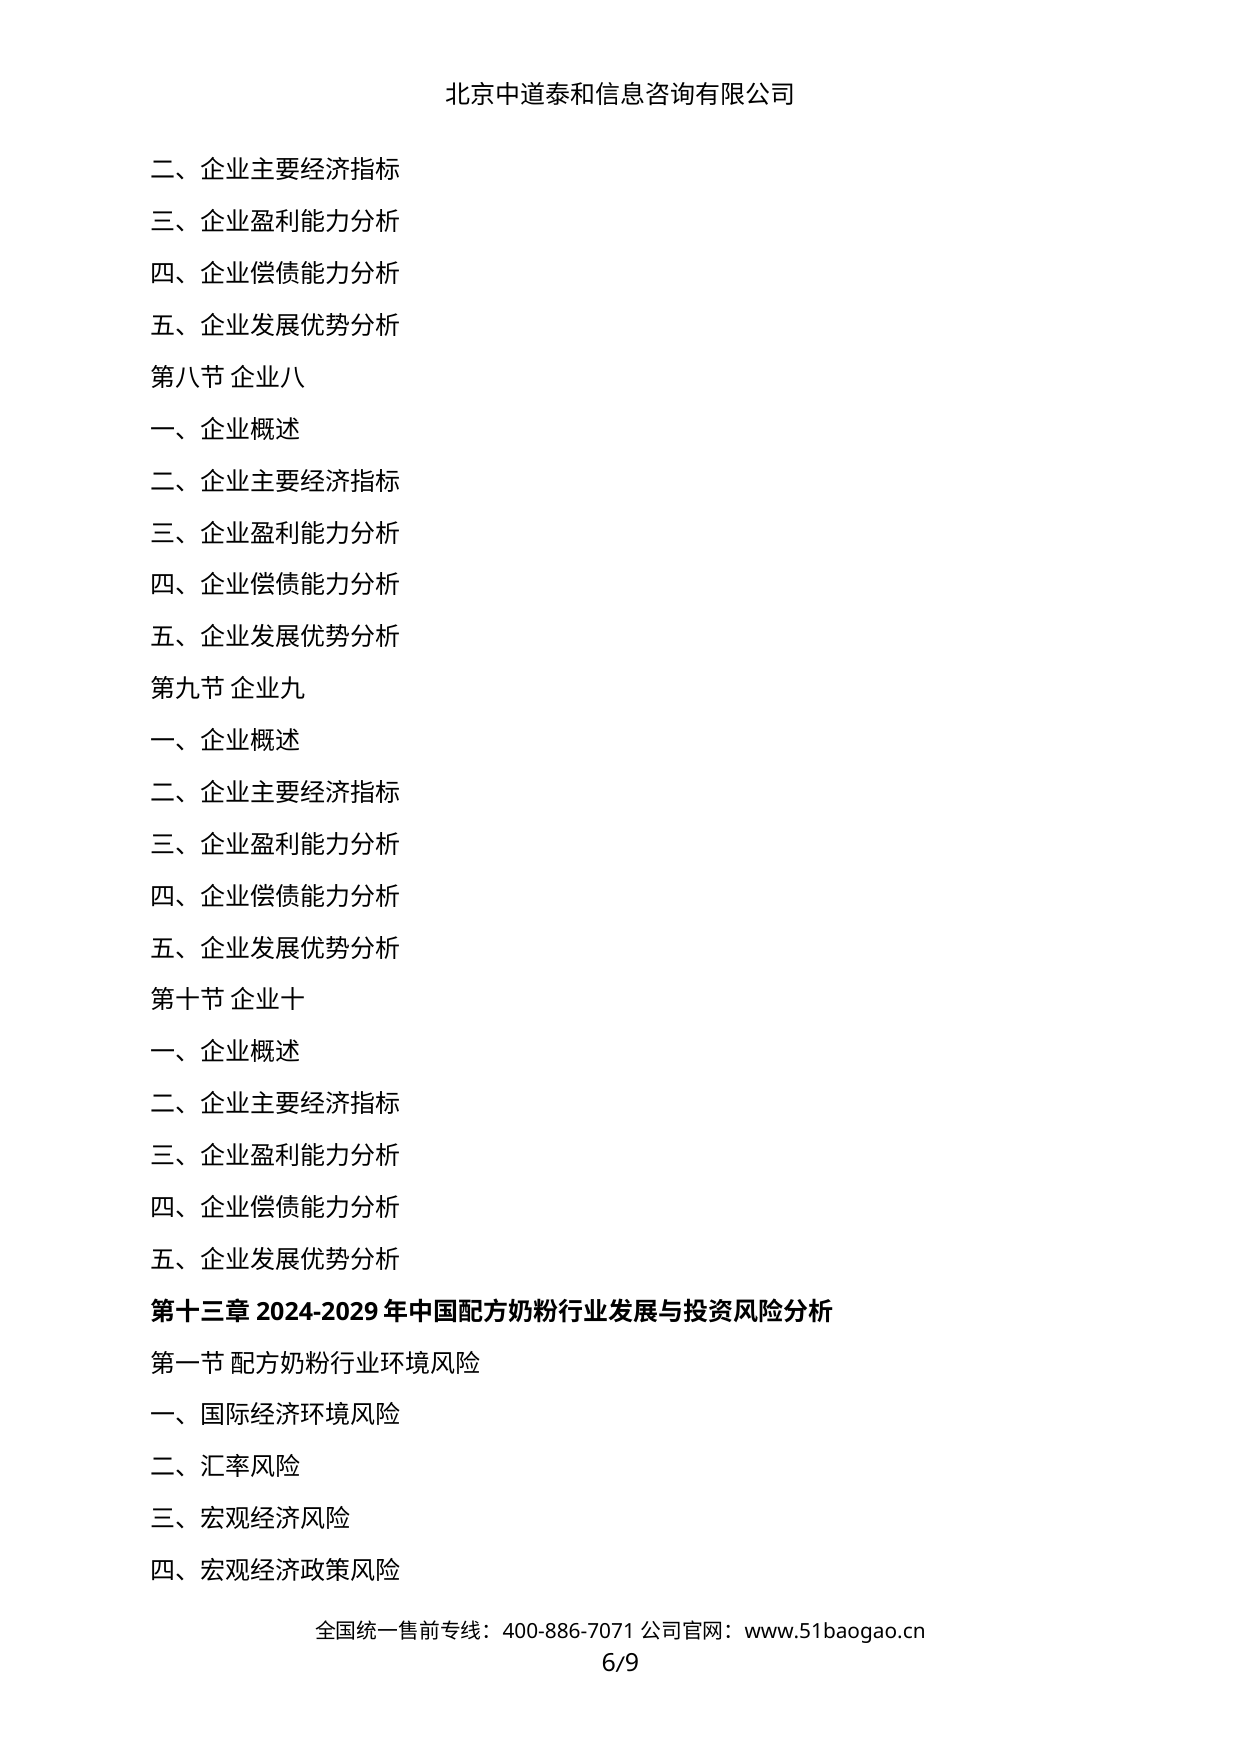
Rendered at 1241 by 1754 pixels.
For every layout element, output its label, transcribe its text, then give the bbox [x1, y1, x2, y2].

text 四、企业偿债能力分析 [150, 565, 1090, 601]
text 四、企业偿债能力分析 [150, 876, 1090, 912]
text 三、企业盈利能力分析 [150, 513, 1090, 549]
text 一、企业概述 [150, 721, 1090, 757]
text 二、汇率风险 [150, 1447, 1090, 1483]
text 二、企业主要经济指标 [150, 772, 1090, 809]
text 五、企业发展优势分析 [150, 617, 1090, 653]
text 第十三章 2024-2029年中国配方奶粉行业发展与投资风险分析 [150, 1291, 1090, 1327]
text 五、企业发展优势分析 [150, 306, 1090, 342]
text 四、企业偿债能力分析 [150, 254, 1090, 290]
text 三、企业盈利能力分析 [150, 202, 1090, 238]
text 五、企业发展优势分析 [150, 1239, 1090, 1276]
text 四、企业偿债能力分析 [150, 1187, 1090, 1224]
text 第九节 企业九 [150, 669, 1090, 705]
text 五、企业发展优势分析 [150, 928, 1090, 964]
text 二、企业主要经济指标 [150, 150, 1090, 186]
text 三、企业盈利能力分析 [150, 824, 1090, 861]
text 三、企业盈利能力分析 [150, 1136, 1090, 1172]
text 二、企业主要经济指标 [150, 1084, 1090, 1120]
text 一、企业概述 [150, 409, 1090, 446]
text 第一节 配方奶粉行业环境风险 [150, 1343, 1090, 1379]
text 一、企业概述 [150, 1032, 1090, 1068]
text 三、宏观经济风险 [150, 1499, 1090, 1535]
text 四、宏观经济政策风险 [150, 1551, 1090, 1587]
text 第八节 企业八 [150, 357, 1090, 394]
text 一、国际经济环境风险 [150, 1395, 1090, 1431]
text 二、企业主要经济指标 [150, 461, 1090, 497]
text 第十节 企业十 [150, 980, 1090, 1016]
